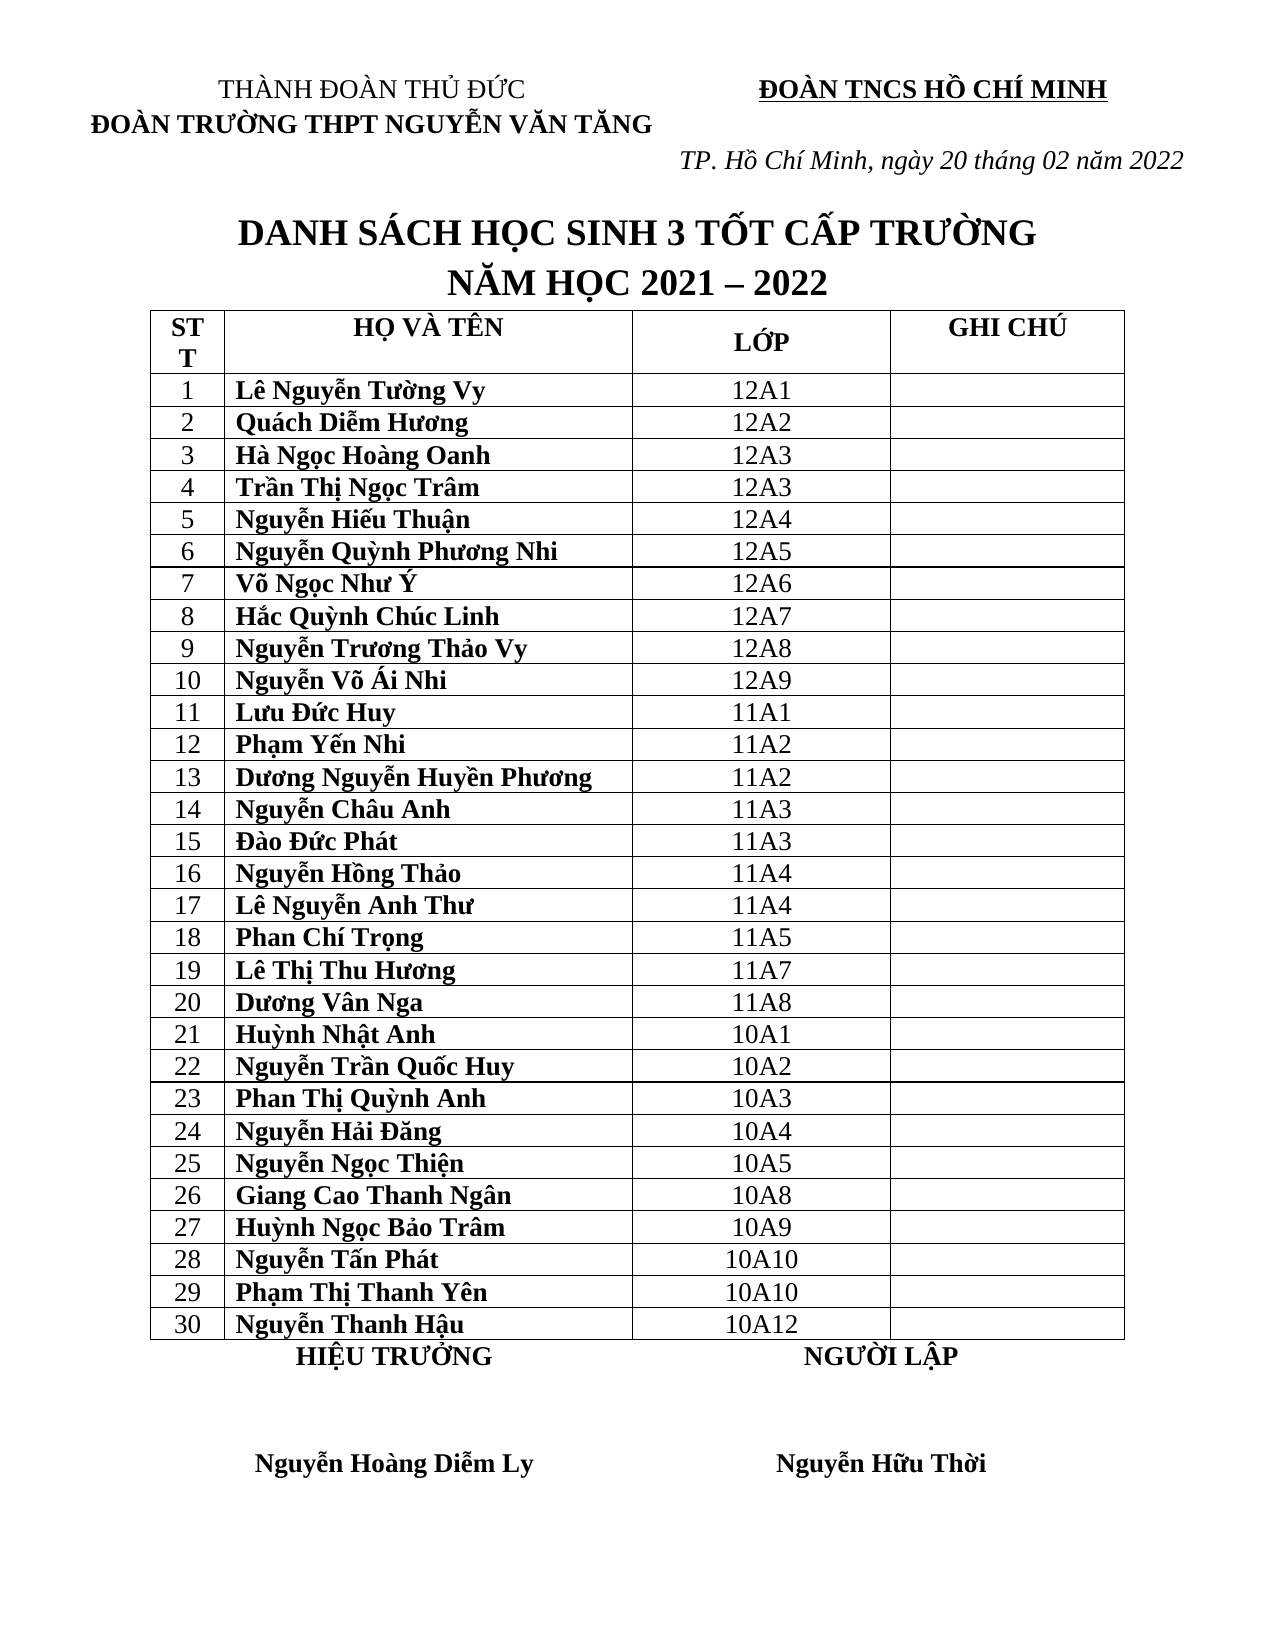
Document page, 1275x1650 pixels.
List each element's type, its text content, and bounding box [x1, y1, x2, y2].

table_cell [891, 922, 1124, 953]
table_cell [151, 1340, 637, 1482]
table_cell Hà Ngọc Hoàng Oanh [225, 439, 632, 470]
table_cell 10A1 [633, 1018, 890, 1049]
table_cell [891, 1147, 1124, 1178]
table_cell Nguyễn Ngọc Thiện [225, 1147, 632, 1178]
table_cell 12A3 [633, 439, 890, 470]
table_cell Nguyễn Hồng Thảo [225, 857, 632, 888]
table_cell Nguyễn Hiếu Thuận [225, 503, 632, 534]
table_cell [891, 729, 1124, 759]
table_header THÀNH ĐOÀN THỦ ĐỨC [76, 74, 667, 109]
table_cell 11A2 [633, 729, 890, 759]
table_cell 10A4 [633, 1115, 890, 1146]
table_cell 26 [151, 1179, 224, 1210]
table_cell 12 [151, 729, 224, 759]
table_cell 27 [151, 1211, 224, 1242]
table_cell 13 [151, 761, 224, 792]
table_cell 11A1 [633, 696, 890, 727]
table_cell [891, 857, 1124, 888]
table_cell 10A10 [633, 1244, 890, 1274]
table_cell Hắc Quỳnh Chúc Linh [225, 600, 632, 631]
table_cell [891, 696, 1124, 727]
table_header LỚP [633, 311, 890, 373]
table_cell [891, 471, 1124, 502]
table_cell Nguyễn Hải Đăng [225, 1115, 632, 1146]
table_cell [891, 954, 1124, 985]
table_cell 11A5 [633, 922, 890, 953]
table_cell 12A9 [633, 664, 890, 695]
table_cell 5 [151, 503, 224, 534]
table_cell 3 [151, 439, 224, 470]
table_cell 8 [151, 600, 224, 631]
table_cell 29 [151, 1276, 224, 1307]
table_cell [891, 535, 1124, 566]
table_cell Quách Diễm Hương [225, 407, 632, 438]
table_cell [891, 600, 1124, 631]
table_cell [891, 407, 1124, 438]
table_cell 10A9 [633, 1211, 890, 1242]
table_cell TP. Hồ Chí Minh, ngày 20 tháng 02 năm 2022 [667, 109, 1199, 179]
table_header STT [151, 311, 224, 373]
table_cell Võ Ngọc Như Ý [225, 568, 632, 599]
table_cell Nguyễn Trương Thảo Vy [225, 632, 632, 663]
table_cell 14 [151, 793, 224, 824]
table_cell ĐOÀN TRƯỜNG THPT NGUYỄN VĂN TĂNG [76, 109, 667, 179]
table_cell 10A10 [633, 1276, 890, 1307]
table_header ĐOÀN TNCS HỒ CHÍ MINH [667, 74, 1199, 109]
table_cell 11A4 [633, 889, 890, 921]
table_cell Phan Chí Trọng [225, 922, 632, 953]
table_cell 6 [151, 535, 224, 566]
table_cell 24 [151, 1115, 224, 1146]
table_cell Huỳnh Nhật Anh [225, 1018, 632, 1049]
table_cell 19 [151, 954, 224, 985]
table_cell [891, 1244, 1124, 1274]
table_cell [891, 825, 1124, 856]
table_cell [891, 1115, 1124, 1146]
table_cell 15 [151, 825, 224, 856]
table_cell [891, 1179, 1124, 1210]
table_cell Giang Cao Thanh Ngân [225, 1179, 632, 1210]
table_cell [891, 1308, 1124, 1339]
table_cell Dương Nguyễn Huyền Phương [225, 761, 632, 792]
table_cell [891, 439, 1124, 470]
table_cell 10A8 [633, 1179, 890, 1210]
table_cell 12A4 [633, 503, 890, 534]
table_cell Nguyễn Châu Anh [225, 793, 632, 824]
table_cell 1 [151, 374, 224, 406]
table_cell 17 [151, 889, 224, 921]
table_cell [638, 1340, 1124, 1482]
table_cell 10 [151, 664, 224, 695]
table_cell 21 [151, 1018, 224, 1049]
table_cell 11A3 [633, 825, 890, 856]
table_header GHI CHÚ [891, 311, 1124, 373]
table_cell 10A5 [633, 1147, 890, 1178]
table_cell 11A3 [633, 793, 890, 824]
table_cell 11 [151, 696, 224, 727]
table_cell Lê Thị Thu Hương [225, 954, 632, 985]
table_cell Nguyễn Quỳnh Phương Nhi [225, 535, 632, 566]
table_cell 9 [151, 632, 224, 663]
table_cell [891, 374, 1124, 406]
table_cell Phan Thị Quỳnh Anh [225, 1083, 632, 1114]
table_cell Nguyễn Võ Ái Nhi [225, 664, 632, 695]
table_cell [891, 664, 1124, 695]
table_header HỌ VÀ TÊN [225, 311, 632, 373]
table_cell [891, 568, 1124, 599]
table_cell Dương Vân Nga [225, 986, 632, 1017]
table_cell Đào Đức Phát [225, 825, 632, 856]
table_cell 11A2 [633, 761, 890, 792]
table_cell Nguyễn Thanh Hậu [225, 1308, 632, 1339]
table_cell 18 [151, 922, 224, 953]
table_cell 16 [151, 857, 224, 888]
table_cell 11A8 [633, 986, 890, 1017]
table_cell [891, 1276, 1124, 1307]
table_cell 11A4 [633, 857, 890, 888]
table_cell 2 [151, 407, 224, 438]
text NĂM HỌC 2021 – 2022 [150, 260, 1125, 303]
table_cell 25 [151, 1147, 224, 1178]
table_cell 4 [151, 471, 224, 502]
table_cell 10A2 [633, 1050, 890, 1081]
table_cell [891, 889, 1124, 921]
table_cell 28 [151, 1244, 224, 1274]
table_cell [891, 1211, 1124, 1242]
table_cell 12A6 [633, 568, 890, 599]
table_cell 12A2 [633, 407, 890, 438]
table_cell [891, 1050, 1124, 1081]
table_cell Nguyễn Tấn Phát [225, 1244, 632, 1274]
table_cell 30 [151, 1308, 224, 1339]
table_cell [891, 986, 1124, 1017]
table_cell 23 [151, 1083, 224, 1114]
table_cell Trần Thị Ngọc Trâm [225, 471, 632, 502]
table_cell Phạm Thị Thanh Yên [225, 1276, 632, 1307]
table_cell 12A3 [633, 471, 890, 502]
table_cell [891, 1083, 1124, 1114]
table_cell Lưu Đức Huy [225, 696, 632, 727]
table_cell 22 [151, 1050, 224, 1081]
table_cell 12A1 [633, 374, 890, 406]
table_cell 7 [151, 568, 224, 599]
table_cell 12A8 [633, 632, 890, 663]
table_cell 12A5 [633, 535, 890, 566]
table_cell Nguyễn Trần Quốc Huy [225, 1050, 632, 1081]
table_cell [891, 1018, 1124, 1049]
table_cell 10A12 [633, 1308, 890, 1339]
table_cell 20 [151, 986, 224, 1017]
table_cell [891, 761, 1124, 792]
table_cell Lê Nguyễn Tường Vy [225, 374, 632, 406]
table_cell [891, 632, 1124, 663]
table_cell [891, 793, 1124, 824]
table_cell Huỳnh Ngọc Bảo Trâm [225, 1211, 632, 1242]
table_cell Phạm Yến Nhi [225, 729, 632, 759]
table_cell 12A7 [633, 600, 890, 631]
table_cell 10A3 [633, 1083, 890, 1114]
table_cell 11A7 [633, 954, 890, 985]
table_cell [891, 503, 1124, 534]
text DANH SÁCH HỌC SINH 3 TỐT CẤP TRƯỜNG [150, 179, 1125, 254]
table_cell Lê Nguyễn Anh Thư [225, 889, 632, 921]
